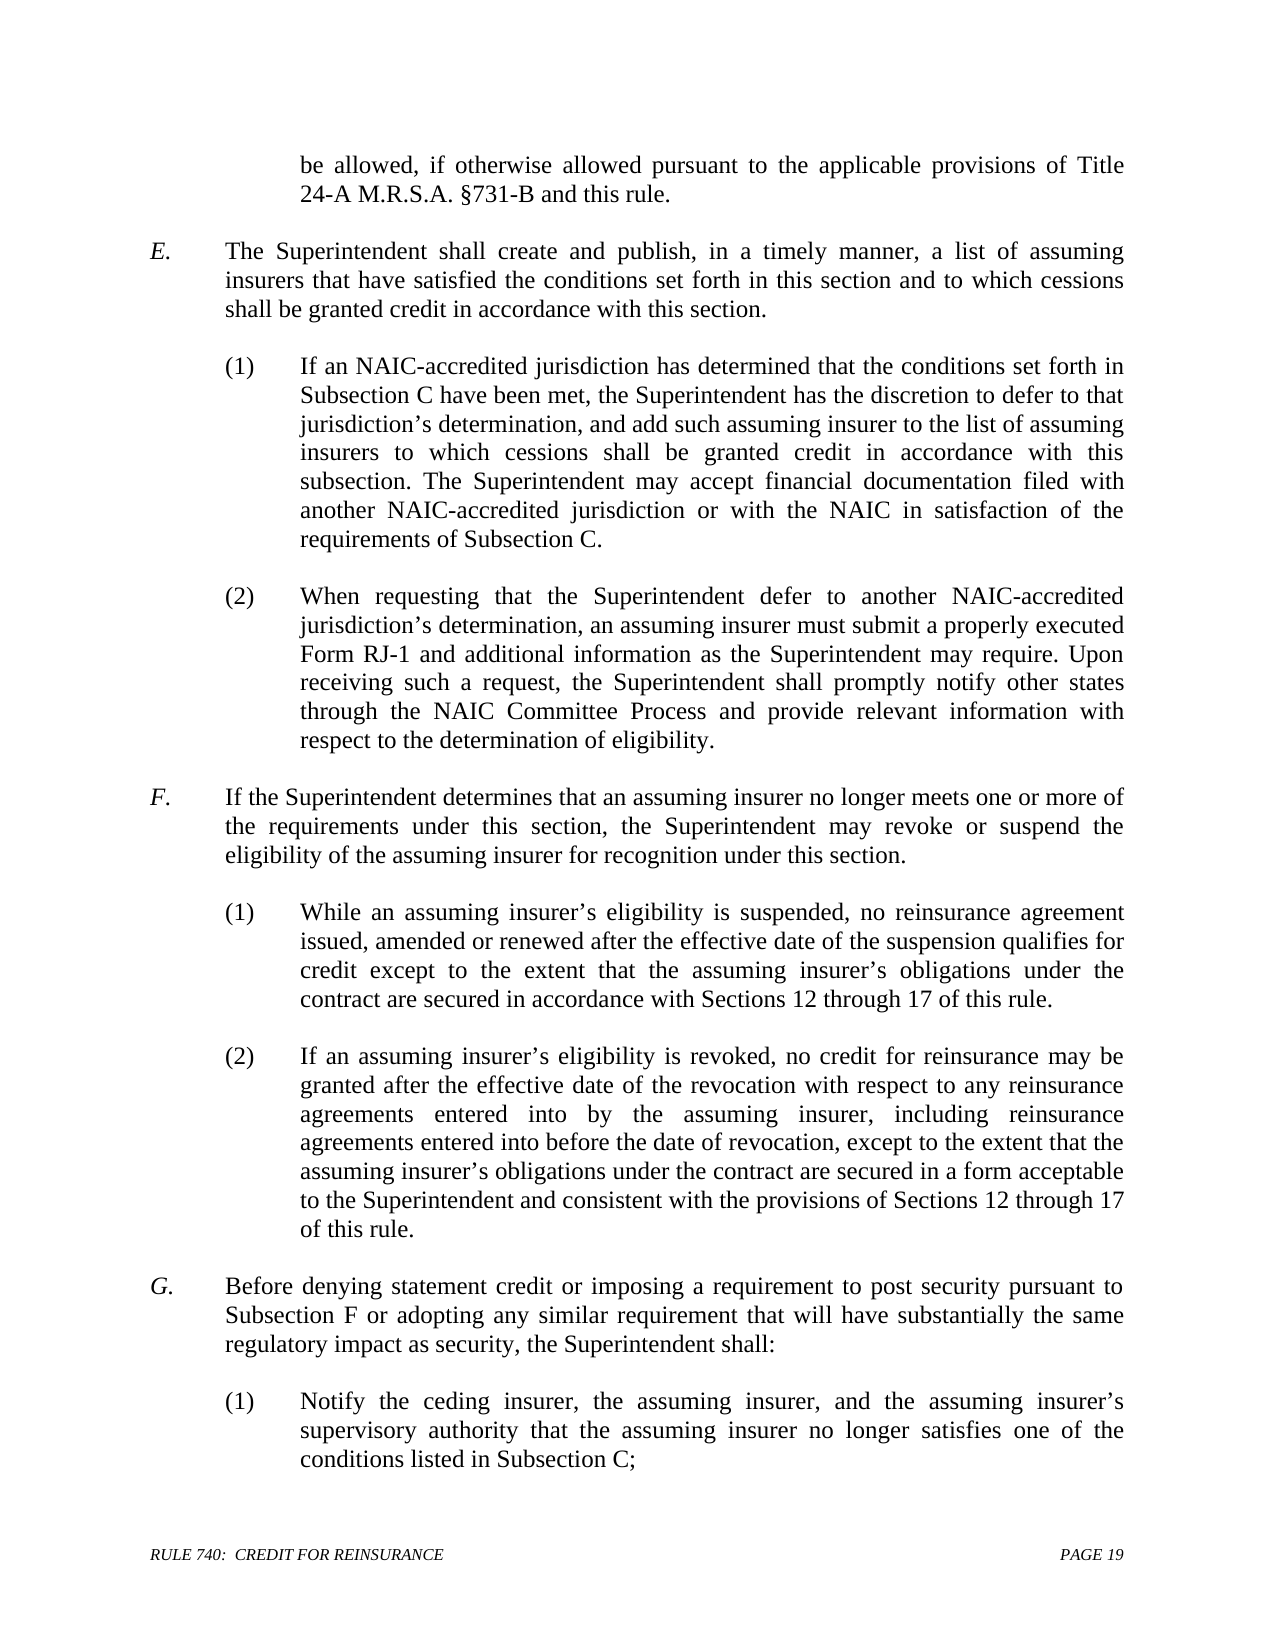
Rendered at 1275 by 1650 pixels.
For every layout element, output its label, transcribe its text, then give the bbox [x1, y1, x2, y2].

text (1) Notify the ceding insurer, the assuming insurer, and the assuming insurer’s supervisory authority that the assuming insurer no longer satisfies one of the conditions listed in Subsection C; [225, 1386, 1125, 1472]
text G. Before denying statement credit or imposing a requirement to post security pursuant to Subsection F or adopting any similar requirement that will have substantially the same regulatory impact as security, the Superintendent shall: [150, 1271, 1125, 1357]
text (1) While an assuming insurer’s eligibility is suspended, no reinsurance agreement issued, amended or renewed after the effective date of the suspension qualifies for credit except to the extent that the assuming insurer’s obligations under the contract are secured in accordance with Sections 12 through 17 of this rule. [225, 897, 1125, 1012]
text F. If the Superintendent determines that an assuming insurer no longer meets one or more of the requirements under this section, the Superintendent may revoke or suspend the eligibility of the assuming insurer for recognition under this section. [150, 782, 1125, 869]
text (1) If an NAIC-accredited jurisdiction has determined that the conditions set forth in Subsection C have been met, the Superintendent has the discretion to defer to that jurisdiction’s determination, and add such assuming insurer to the list of assuming insurers to which cessions shall be granted credit in accordance with this subsection. The Superintendent may accept financial documentation filed with another NAIC-accredited jurisdiction or with the NAIC in satisfaction of the requirements of Subsection C. [225, 351, 1125, 552]
text (2) If an assuming insurer’s eligibility is revoked, no credit for reinsurance may be granted after the effective date of the revocation with respect to any reinsurance agreements entered into by the assuming insurer, including reinsurance agreements entered into before the date of revocation, except to the extent that the assuming insurer’s obligations under the contract are secured in a form acceptable to the Superintendent and consistent with the provisions of Sections 12 through 17 of this rule. [225, 1041, 1125, 1242]
text (2) When requesting that the Superintendent defer to another NAIC-accredited jurisdiction’s determination, an assuming insurer must submit a properly executed Form RJ-1 and additional information as the Superintendent may require. Upon receiving such a request, the Superintendent shall promptly notify other states through the NAIC Committee Process and provide relevant information with respect to the determination of eligibility. [225, 581, 1125, 754]
text E. The Superintendent shall create and publish, in a timely manner, a list of assuming insurers that have satisfied the conditions set forth in this section and to which cessions shall be granted credit in accordance with this section. [150, 236, 1125, 322]
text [225, 150, 1125, 207]
